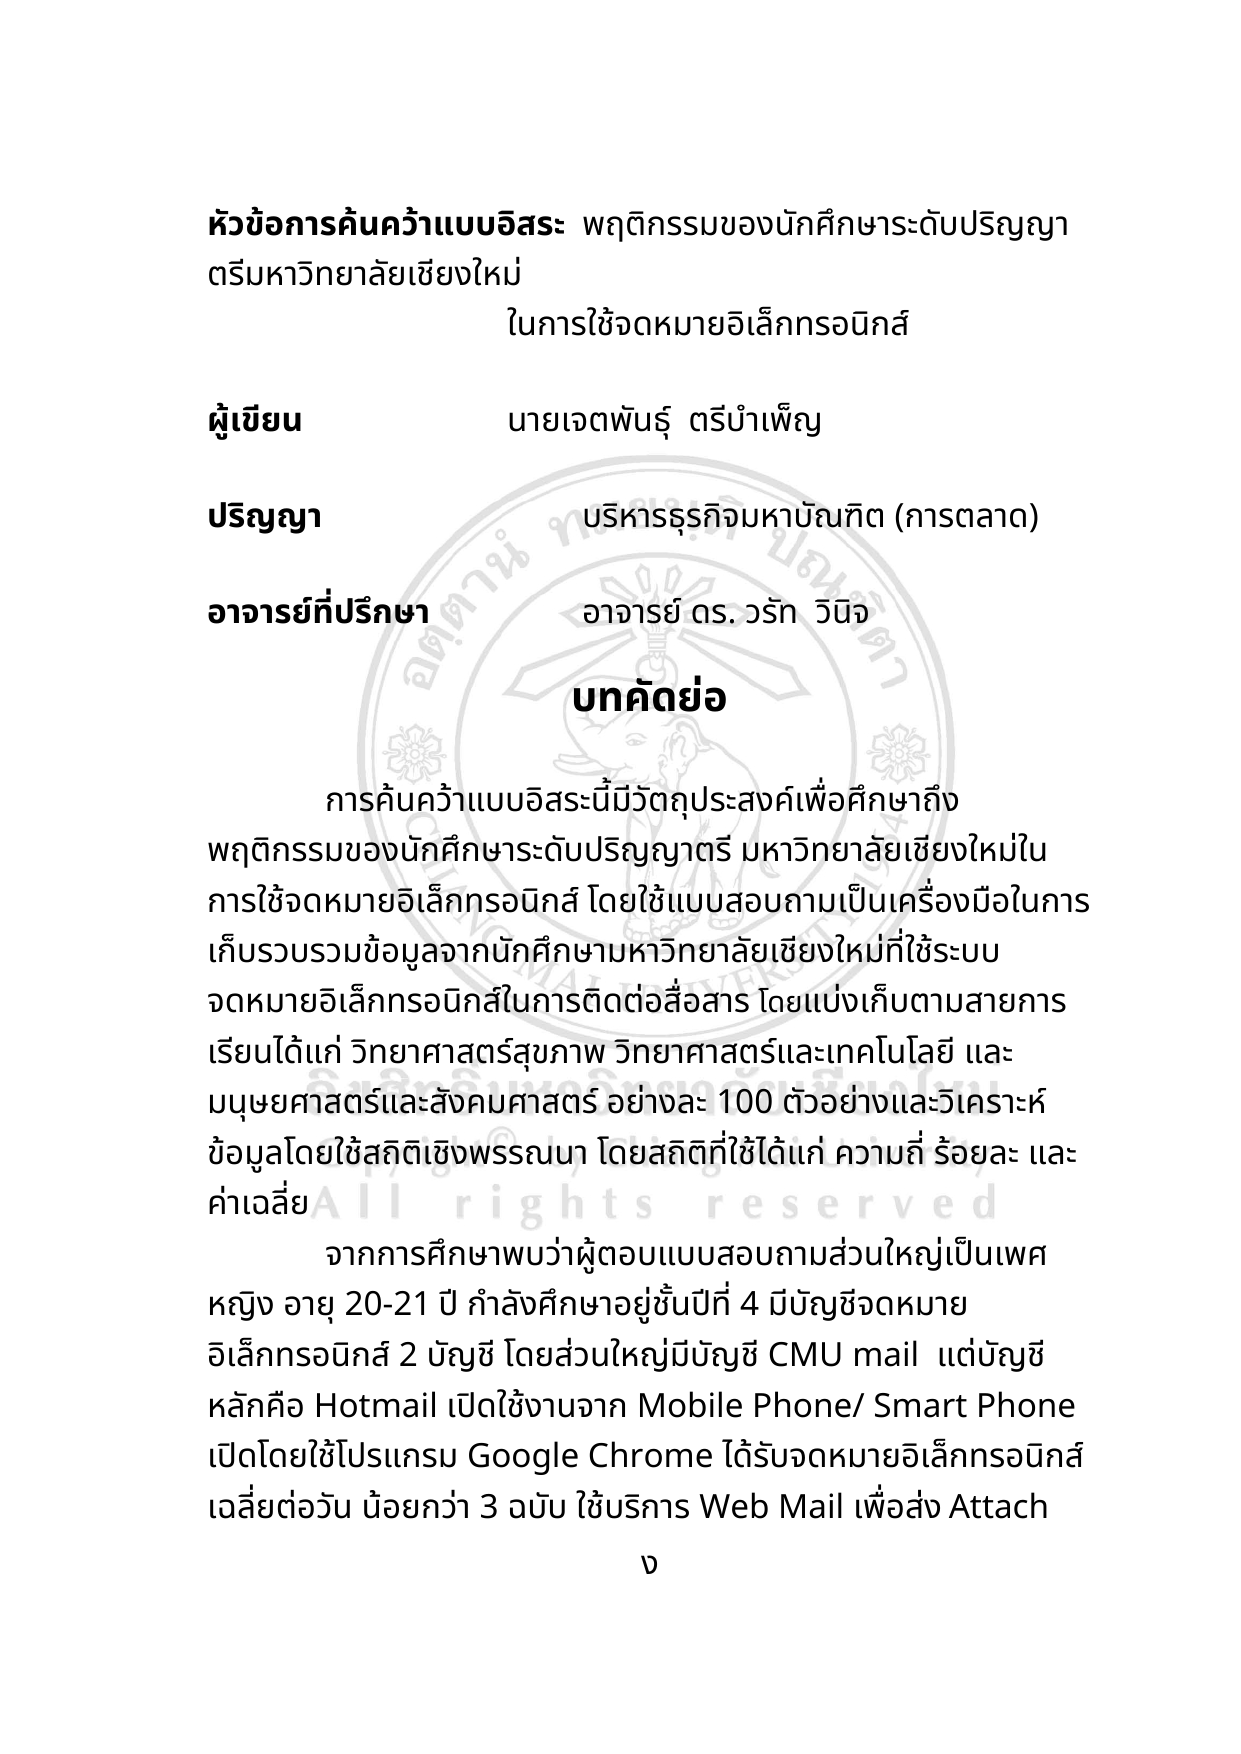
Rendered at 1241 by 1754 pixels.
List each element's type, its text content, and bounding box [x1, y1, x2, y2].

text บทคัดย่อ [207, 667, 1092, 730]
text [207, 1230, 1092, 1533]
text หัวข้อการค้นคว้าแบบอิสระ พฤติกรรมของนักศึกษาระดับปริญญาตรีมหาวิทยาลัยเชียงใหม่ [207, 199, 1092, 300]
text ปริญญา บริหารธุรกิจมหาบัณฑิต (การตลาด) [207, 492, 1092, 543]
picture [206, 223, 1093, 1476]
text ในการใช้จดหมายอิเล็กทรอนิกส์ [207, 300, 1092, 351]
text อาจารย์ที่ปรึกษา อาจารย์ ดร. วรัท วินิจ [207, 588, 1092, 639]
text ผู้เขียน นายเจตพันธุ์ ตรีบำเพ็ญ [207, 396, 1092, 447]
text การค้นคว้าแบบอิสระนี้มีวัตถุประสงค์เพื่อศึกษาถึงพฤติกรรมของนักศึกษาระดับปริญญาตรี มหาวิทยาลัยเชียงใหม่ในการใช้จดหมายอิเล็กทรอนิกส์ โดยใช้แบบสอบถามเป็นเครื่องมือในการเก็บรวบรวมข้อมูลจากนักศึกษามหาวิทยาลัยเชียงใหม่ที่ใช้ระบบจดหมายอิเล็กทรอนิกส์ในการติดต่อสื่อสาร โดยแบ่งเก็บตามสายการเรียนได้แก่ วิทยาศาสตร์สุขภาพ วิทยาศาสตร์และเทคโนโลยี และมนุษยศาสตร์และสังคมศาสตร์ อย่างละ 100 ตัวอย่างและวิเคราะห์ข้อมูลโดยใช้สถิติเชิงพรรณนา โดยสถิติที่ใช้ได้แก่ ความถี่ ร้อยละ และค่าเฉลี่ย [207, 776, 1092, 1230]
